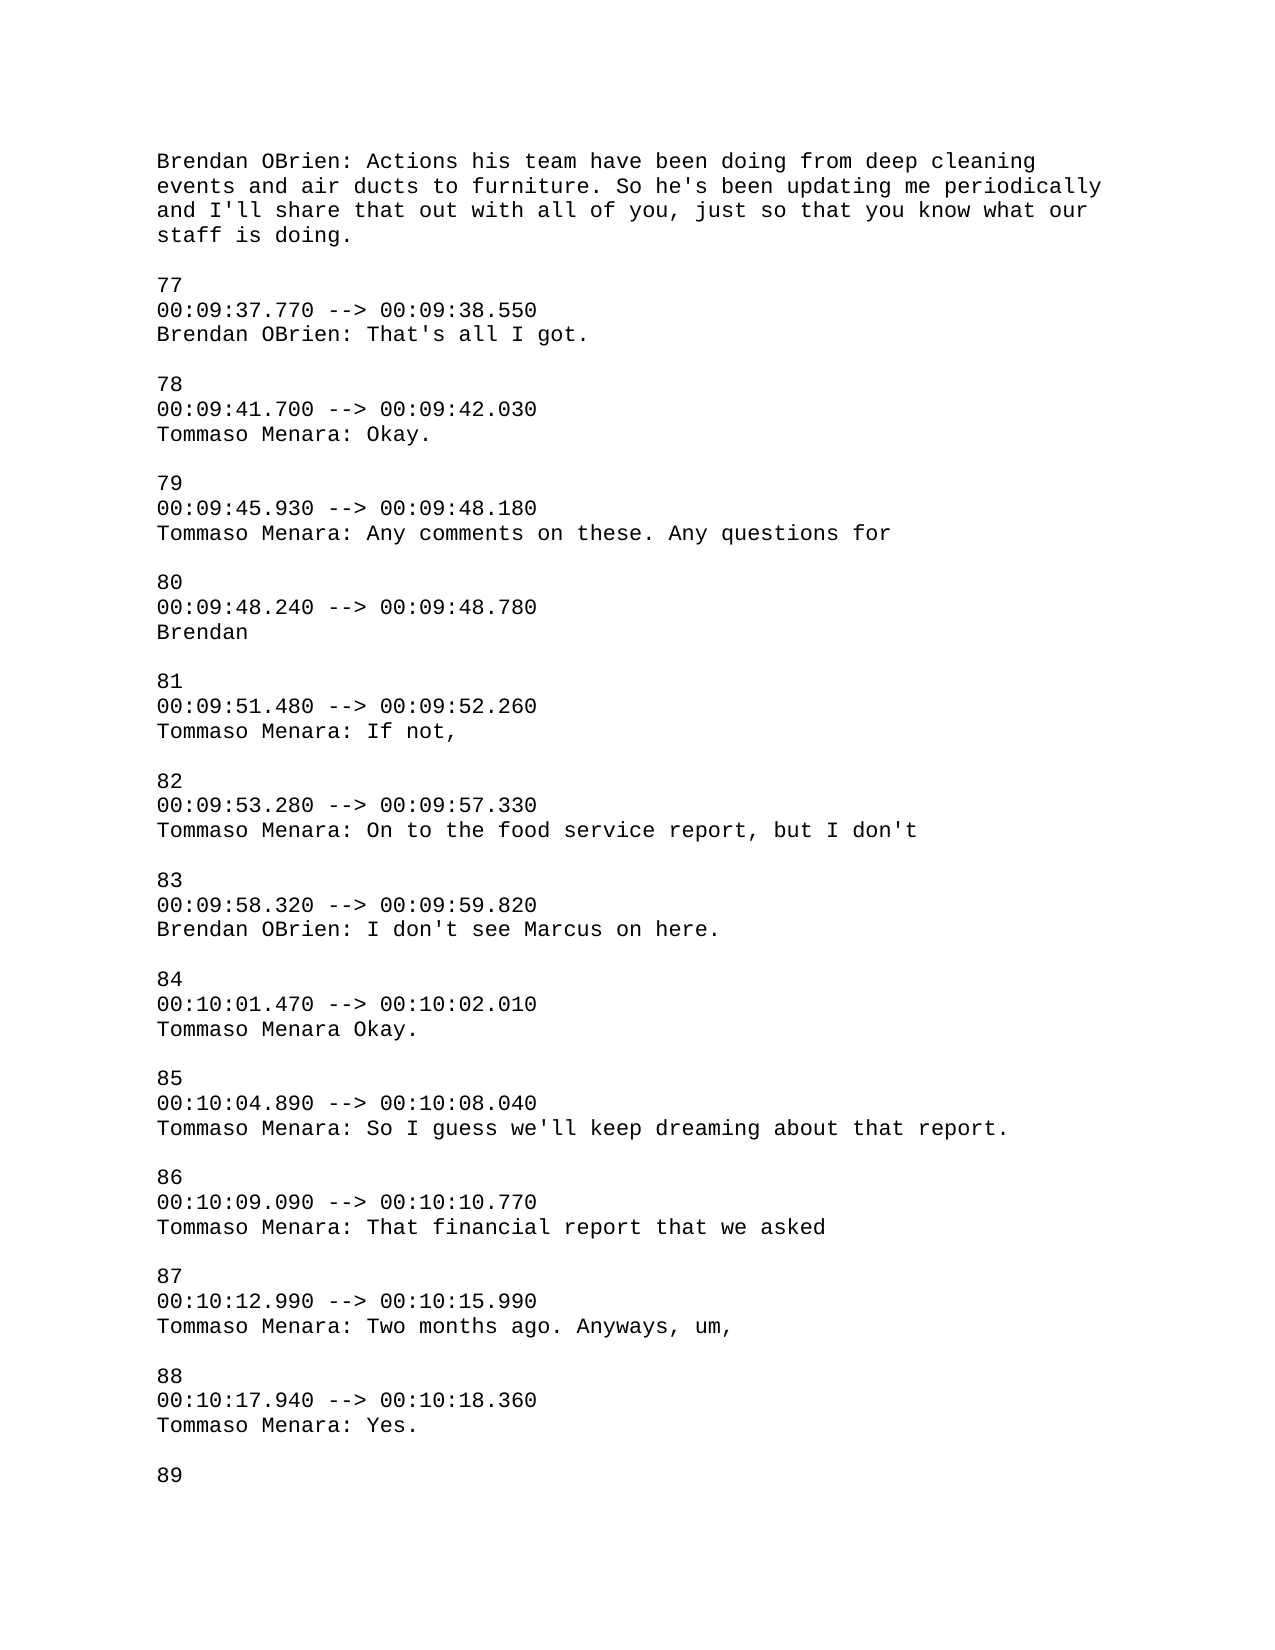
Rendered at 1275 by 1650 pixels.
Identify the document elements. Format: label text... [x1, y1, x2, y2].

text 83 [156, 869, 1118, 894]
text Brendan OBrien: Actions his team have been doing from deep cleaning events and air ducts to furniture. So he's been updating me periodically and I'll share that out with all of you, just so that you know what our staff is doing. [156, 150, 1118, 249]
text 85 [156, 1067, 1118, 1092]
text 87 [156, 1266, 1118, 1290]
text 78 [156, 373, 1118, 398]
text 00:10:09.090 --> 00:10:10.770 [156, 1191, 1118, 1216]
text 88 [156, 1365, 1118, 1389]
text 00:09:48.240 --> 00:09:48.780 [156, 596, 1118, 621]
text Tommaso Menara: Okay. [156, 423, 1118, 447]
text Tommaso Menara: Two months ago. Anyways, um, [156, 1315, 1118, 1340]
text 00:09:58.320 --> 00:09:59.820 [156, 894, 1118, 918]
text 00:09:53.280 --> 00:09:57.330 [156, 794, 1118, 819]
text 81 [156, 671, 1118, 695]
text 00:10:01.470 --> 00:10:02.010 [156, 993, 1118, 1018]
text 86 [156, 1166, 1118, 1191]
text 80 [156, 571, 1118, 596]
text 82 [156, 770, 1118, 794]
text 00:10:12.990 --> 00:10:15.990 [156, 1290, 1118, 1315]
text Brendan [156, 621, 1118, 646]
text 00:09:37.770 --> 00:09:38.550 [156, 299, 1118, 323]
text 00:10:17.940 --> 00:10:18.360 [156, 1389, 1118, 1414]
text Brendan OBrien: That's all I got. [156, 323, 1118, 348]
text Tommaso Menara Okay. [156, 1018, 1118, 1042]
text 79 [156, 472, 1118, 497]
text 00:10:04.890 --> 00:10:08.040 [156, 1092, 1118, 1117]
text 00:09:51.480 --> 00:09:52.260 [156, 695, 1118, 720]
text 84 [156, 968, 1118, 993]
text Tommaso Menara: So I guess we'll keep dreaming about that report. [156, 1117, 1118, 1142]
text 77 [156, 274, 1118, 299]
text 00:09:45.930 --> 00:09:48.180 [156, 497, 1118, 522]
text Tommaso Menara: That financial report that we asked [156, 1216, 1118, 1241]
text Brendan OBrien: I don't see Marcus on here. [156, 918, 1118, 943]
text Tommaso Menara: Any comments on these. Any questions for [156, 522, 1118, 547]
text 00:09:41.700 --> 00:09:42.030 [156, 398, 1118, 423]
text Tommaso Menara: Yes. [156, 1414, 1118, 1439]
text Tommaso Menara: If not, [156, 720, 1118, 745]
text Tommaso Menara: On to the food service report, but I don't [156, 819, 1118, 844]
text 89 [156, 1464, 1118, 1489]
